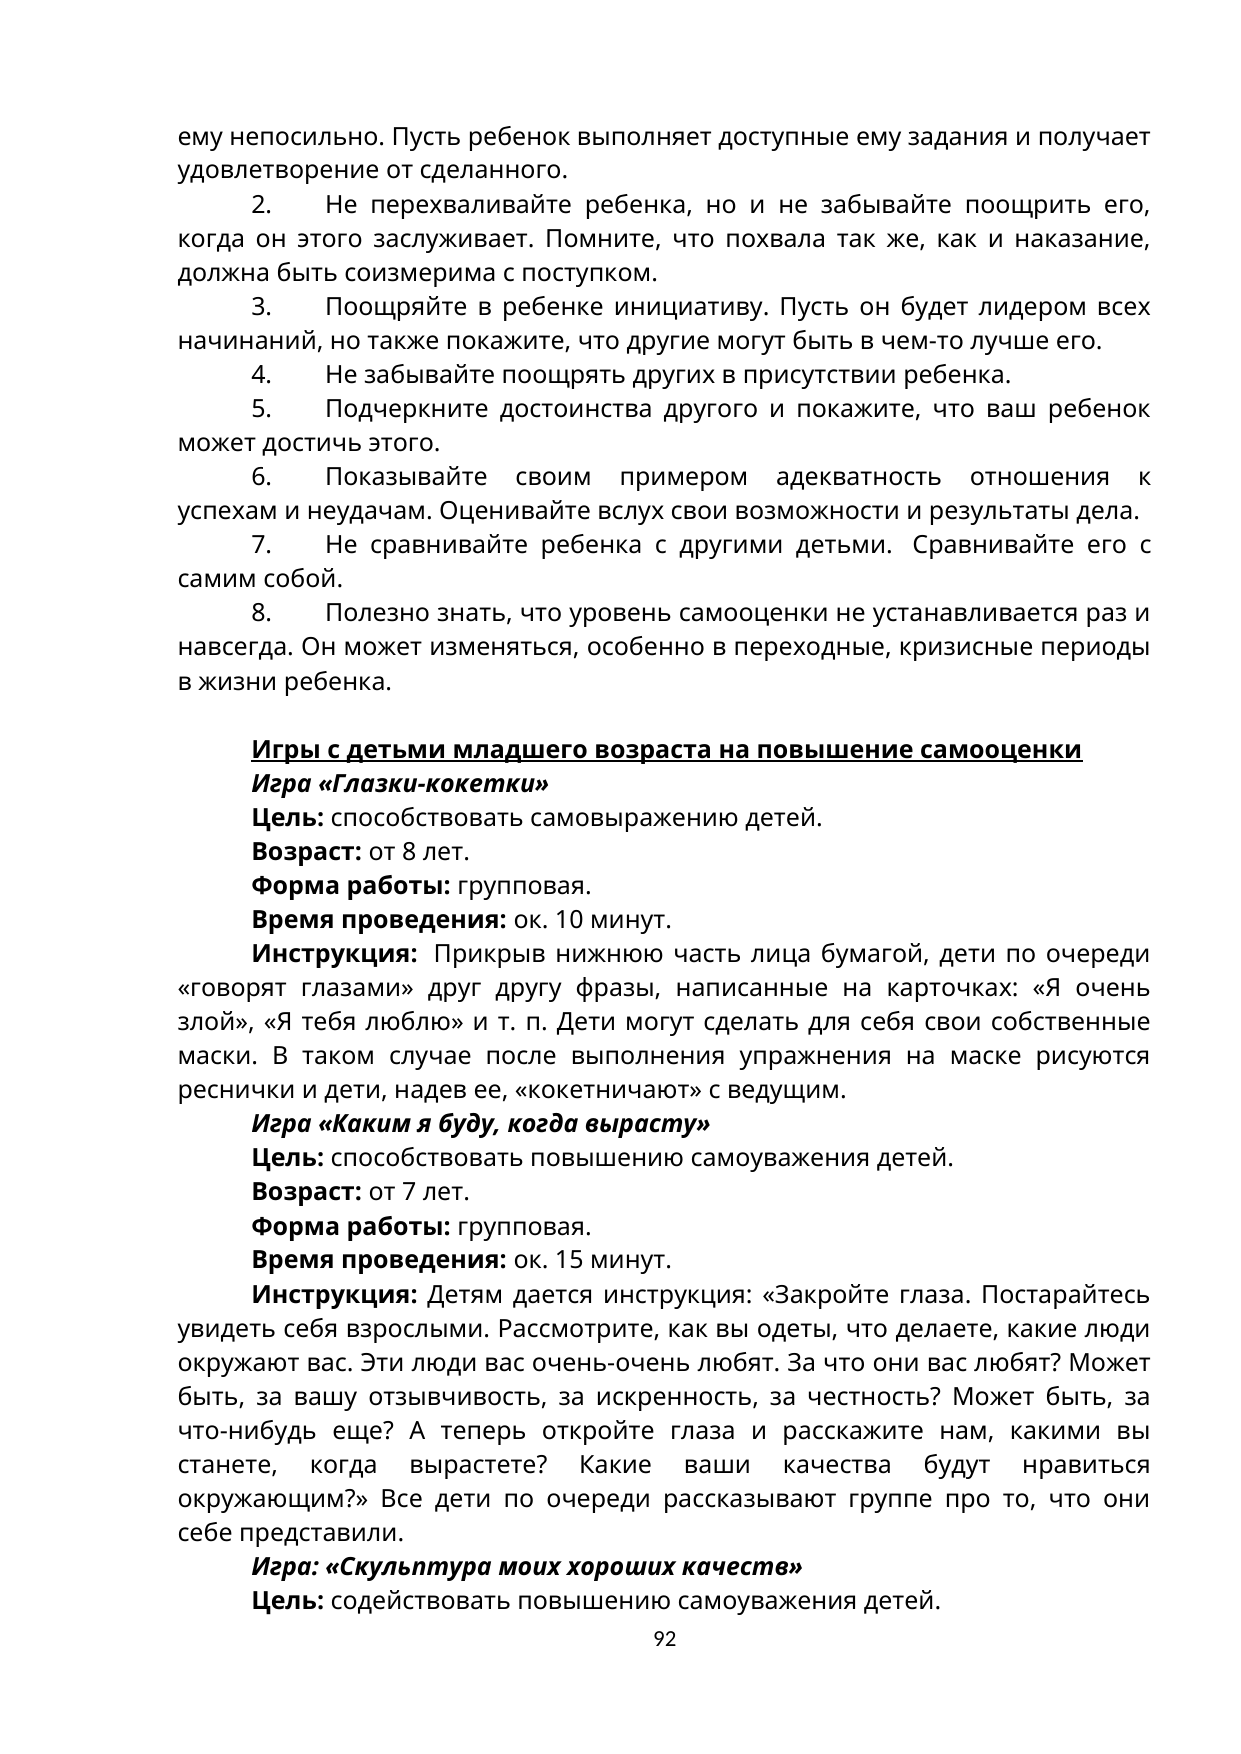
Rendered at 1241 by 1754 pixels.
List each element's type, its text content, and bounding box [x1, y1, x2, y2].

text Цель: способствовать самовыражению детей. [177, 799, 1152, 833]
text Игра «Глазки-кокетки» [177, 765, 1152, 799]
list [177, 118, 1152, 186]
text Цель: способствовать повышению самоуважения детей. [177, 1140, 1152, 1174]
list Не забывайте поощрять других в присутствии ребенка. [177, 357, 1152, 391]
list Полезно знать, что уровень самооценки не устанавливается раз и навсегда. Он может изменяться, особенно в переходные, кризисные периоды в жизни ребенка. [177, 595, 1152, 697]
list Показывайте своим примером адекватность отношения к успехам и неудачам. Оценивайте вслух свои возможности и результаты дела. [177, 459, 1152, 527]
list Подчеркните достоинства другого и покажите, что ваш ребенок может достичь этого. [177, 391, 1152, 459]
text Игра «Каким я буду, когда вырасту» [177, 1106, 1152, 1140]
list Поощряйте в ребенке инициативу. Пусть он будет лидером всех начинаний, но также покажите, что другие могут быть в чем-то лучше его. [177, 288, 1152, 357]
text Форма работы: групповая. [177, 867, 1152, 902]
text Цель: содействовать повышению самоуважения детей. [177, 1583, 1152, 1617]
text Форма работы: групповая. [177, 1208, 1152, 1242]
text Инструкция: Детям дается инструкция: «Закройте глаза. Постарайтесь увидеть себя взрослыми. Рассмотрите, как вы одеты, что делаете, какие люди окружают вас. Эти люди вас очень-очень любят. За что они вас любят? Может быть, за вашу отзывчивость, за искренность, за честность? Может быть, за что-нибудь еще? А теперь откройте глаза и расскажите нам, какими вы станете, когда вырастете? Какие ваши качества будут нравиться окружающим?» Все дети по очереди рассказывают группе про то, что они себе представили. [177, 1276, 1152, 1549]
text Возраст: от 7 лет. [177, 1174, 1152, 1208]
text Время проведения: ок. 10 минут. [177, 902, 1152, 936]
list Не перехваливайте ребенка, но и не забывайте поощрить его, когда он этого заслуживает. Помните, что похвала так же, как и наказание, должна быть соизмерима с поступком. [177, 186, 1152, 288]
text Время проведения: ок. 15 минут. [177, 1242, 1152, 1276]
text Возраст: от 8 лет. [177, 833, 1152, 867]
list Не сравнивайте ребенка с другими детьми. Сравнивайте его с самим собой. [177, 527, 1152, 595]
list Игры с детьми младшего возраста на повышение самооценки [177, 731, 1152, 765]
text Игра: «Скульптура моих хороших качеств» [177, 1549, 1152, 1583]
text Инструкция: Прикрыв нижнюю часть лица бумагой, дети по очереди «говорят глазами» друг другу фразы, написанные на карточках: «Я очень злой», «Я тебя люблю» и т. п. Дети могут сделать для себя свои собственные маски. В таком случае после выполнения упражнения на маске рисуются реснички и дети, надев ее, «кокетничают» с ведущим. [177, 936, 1152, 1106]
